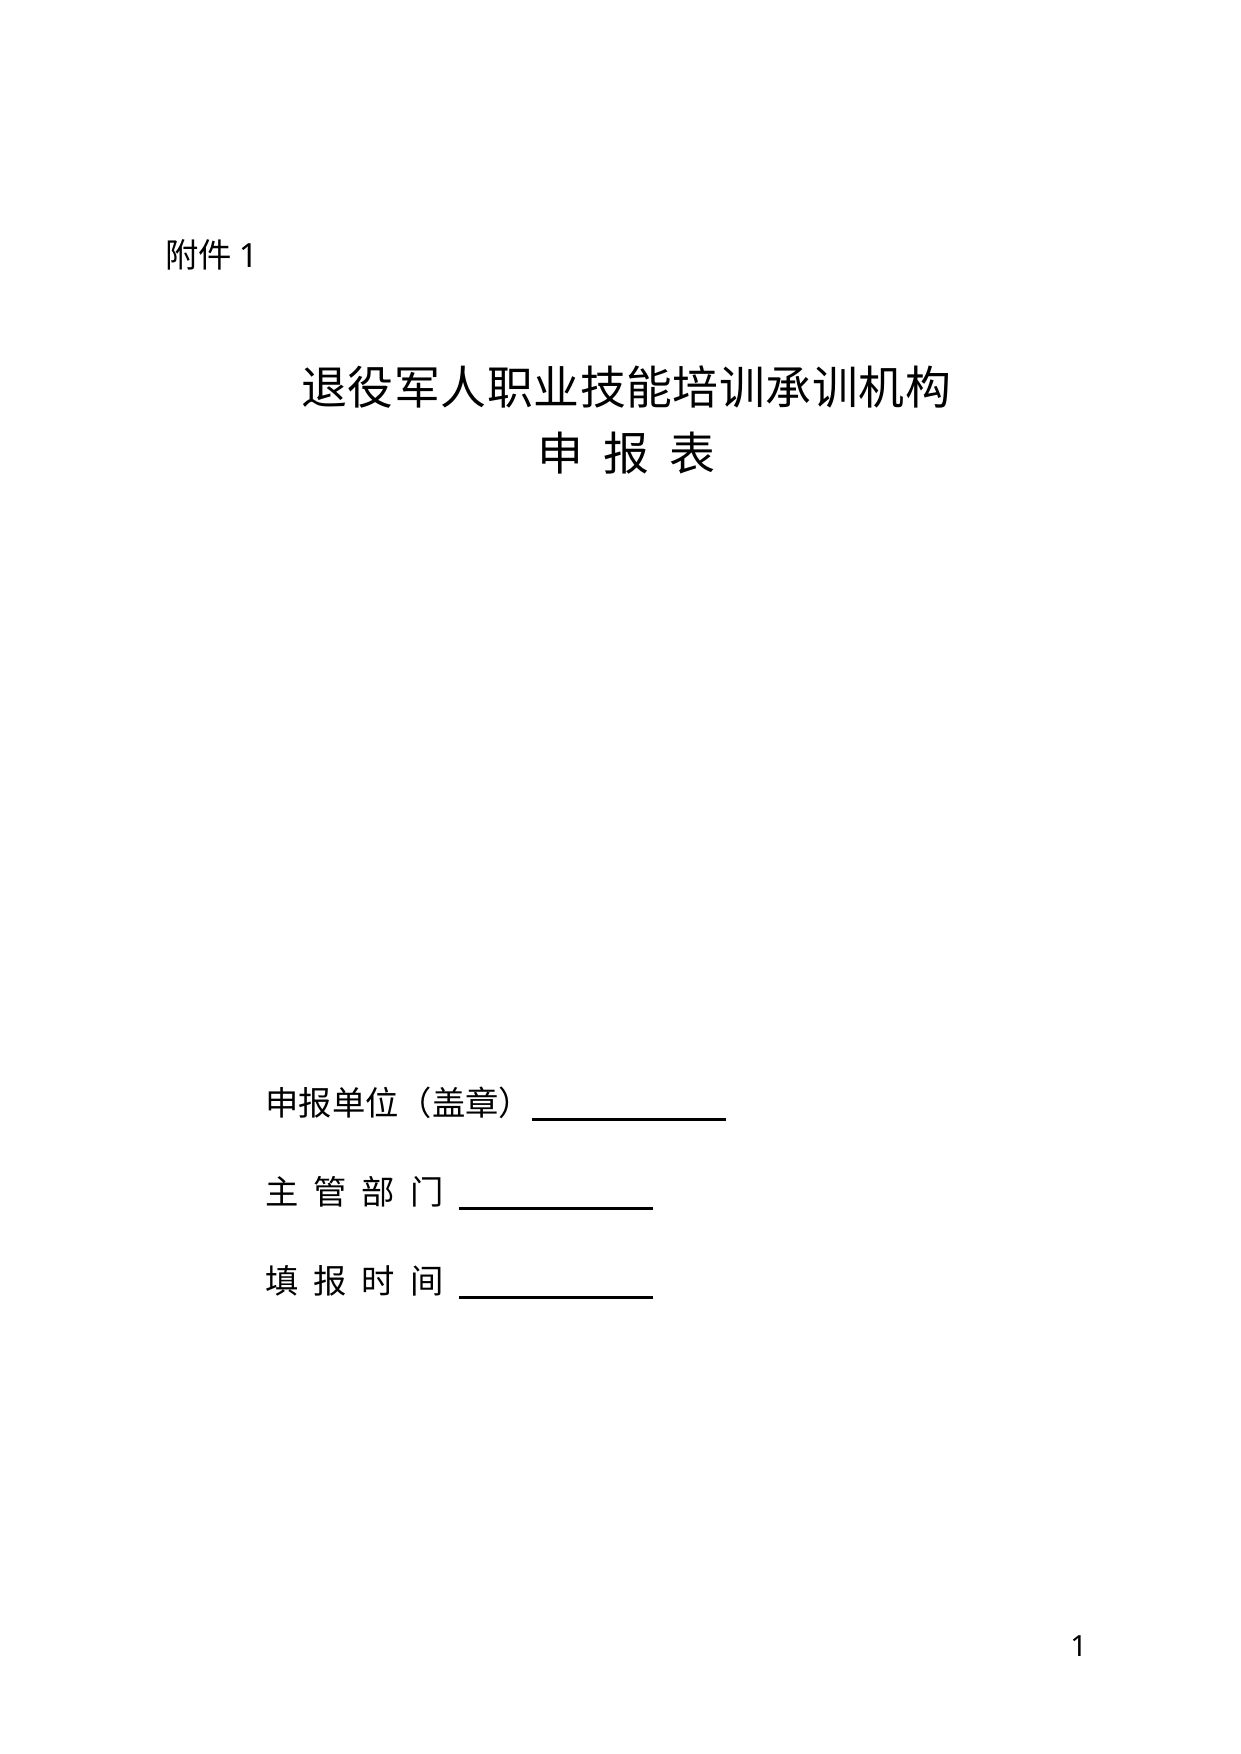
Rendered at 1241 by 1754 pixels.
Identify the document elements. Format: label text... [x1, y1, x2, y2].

text 申报单位（盖章） [165, 1069, 1087, 1134]
text 填 报 时 间 [165, 1247, 1087, 1312]
text 退役军人职业技能培训承训机构 [165, 351, 1087, 417]
text 申 报 表 [165, 417, 1087, 484]
text 附件1 [165, 221, 1087, 286]
text 主 管 部 门 [165, 1158, 1087, 1223]
